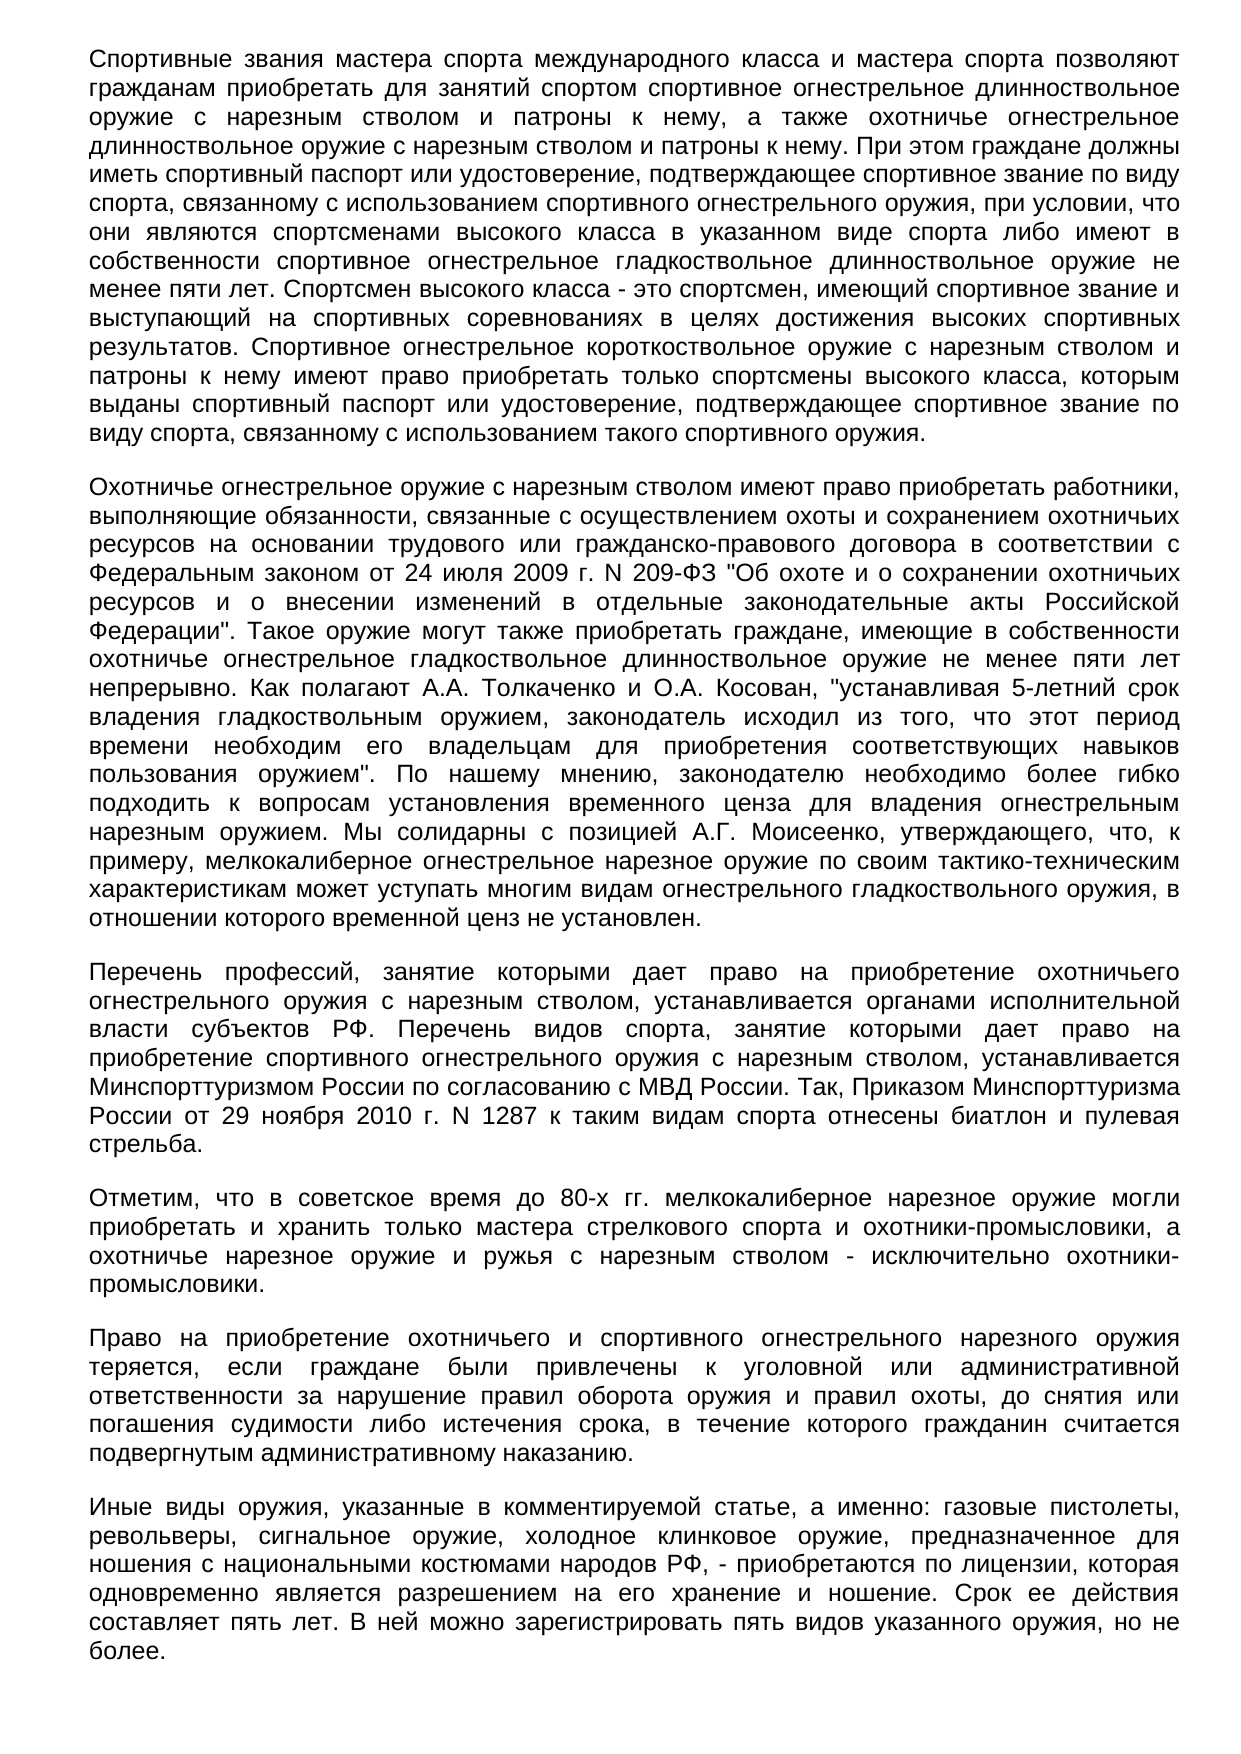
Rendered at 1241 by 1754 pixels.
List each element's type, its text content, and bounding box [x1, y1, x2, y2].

text Отметим, что в советское время до 80-х гг. мелкокалиберное нарезное оружие могли приобретать и хранить только мастера стрелкового спорта и охотники-промысловики, а охотничье нарезное оружие и ружья с нарезным стволом - исключительно охотники-промысловики. [89, 1183, 1181, 1298]
text Спортивные звания мастера спорта международного класса и мастера спорта позволяют гражданам приобретать для занятий спортом спортивное огнестрельное длинноствольное оружие с нарезным стволом и патроны к нему, а также охотничье огнестрельное длинноствольное оружие с нарезным стволом и патроны к нему. При этом граждане должны иметь спортивный паспорт или удостоверение, подтверждающее спортивное звание по виду спорта, связанному с использованием спортивного огнестрельного оружия, при условии, что они являются спортсменами высокого класса в указанном виде спорта либо имеют в собственности спортивное огнестрельное гладкоствольное длинноствольное оружие не менее пяти лет. Спортсмен высокого класса - это спортсмен, имеющий спортивное звание и выступающий на спортивных соревнованиях в целях достижения высоких спортивных результатов. Спортивное огнестрельное короткоствольное оружие с нарезным стволом и патроны к нему имеют право приобретать только спортсмены высокого класса, которым выданы спортивный паспорт или удостоверение, подтверждающее спортивное звание по виду спорта, связанному с использованием такого спортивного оружия. [89, 44, 1181, 447]
text Иные виды оружия, указанные в комментируемой статье, а именно: газовые пистолеты, револьверы, сигнальное оружие, холодное клинковое оружие, предназначенное для ношения с национальными костюмами народов РФ, - приобретаются по лицензии, которая одновременно является разрешением на его хранение и ношение. Срок ее действия составляет пять лет. В ней можно зарегистрировать пять видов указанного оружия, но не более. [89, 1492, 1181, 1664]
text Право на приобретение охотничьего и спортивного огнестрельного нарезного оружия теряется, если граждане были привлечены к уголовной или административной ответственности за нарушение правил оборота оружия и правил охоты, до снятия или погашения судимости либо истечения срока, в течение которого гражданин считается подвергнутым административному наказанию. [89, 1323, 1181, 1467]
text Охотничье огнестрельное оружие с нарезным стволом имеют право приобретать работники, выполняющие обязанности, связанные с осуществлением охоты и сохранением охотничьих ресурсов на основании трудового или гражданско-правового договора в соответствии с Федеральным законом от 24 июля 2009 г. N 209-ФЗ "Об охоте и о сохранении охотничьих ресурсов и о внесении изменений в отдельные законодательные акты Российской Федерации". Такое оружие могут также приобретать граждане, имеющие в собственности охотничье огнестрельное гладкоствольное длинноствольное оружие не менее пяти лет непрерывно. Как полагают А.А. Толкаченко и О.А. Косован, "устанавливая 5-летний срок владения гладкоствольным оружием, законодатель исходил из того, что этот период времени необходим его владельцам для приобретения соответствующих навыков пользования оружием". По нашему мнению, законодателю необходимо более гибко подходить к вопросам установления временного ценза для владения огнестрельным нарезным оружием. Мы солидарны с позицией А.Г. Моисеенко, утверждающего, что, к примеру, мелкокалиберное огнестрельное нарезное оружие по своим тактико-техническим характеристикам может уступать многим видам огнестрельного гладкоствольного оружия, в отношении которого временной ценз не установлен. [89, 472, 1181, 932]
text Перечень профессий, занятие которыми дает право на приобретение охотничьего огнестрельного оружия с нарезным стволом, устанавливается органами исполнительной власти субъектов РФ. Перечень видов спорта, занятие которыми дает право на приобретение спортивного огнестрельного оружия с нарезным стволом, устанавливается Минспорттуризмом России по согласованию с МВД России. Так, Приказом Минспорттуризма России от 29 ноября 2010 г. N 1287 к таким видам спорта отнесены биатлон и пулевая стрельба. [89, 957, 1181, 1158]
